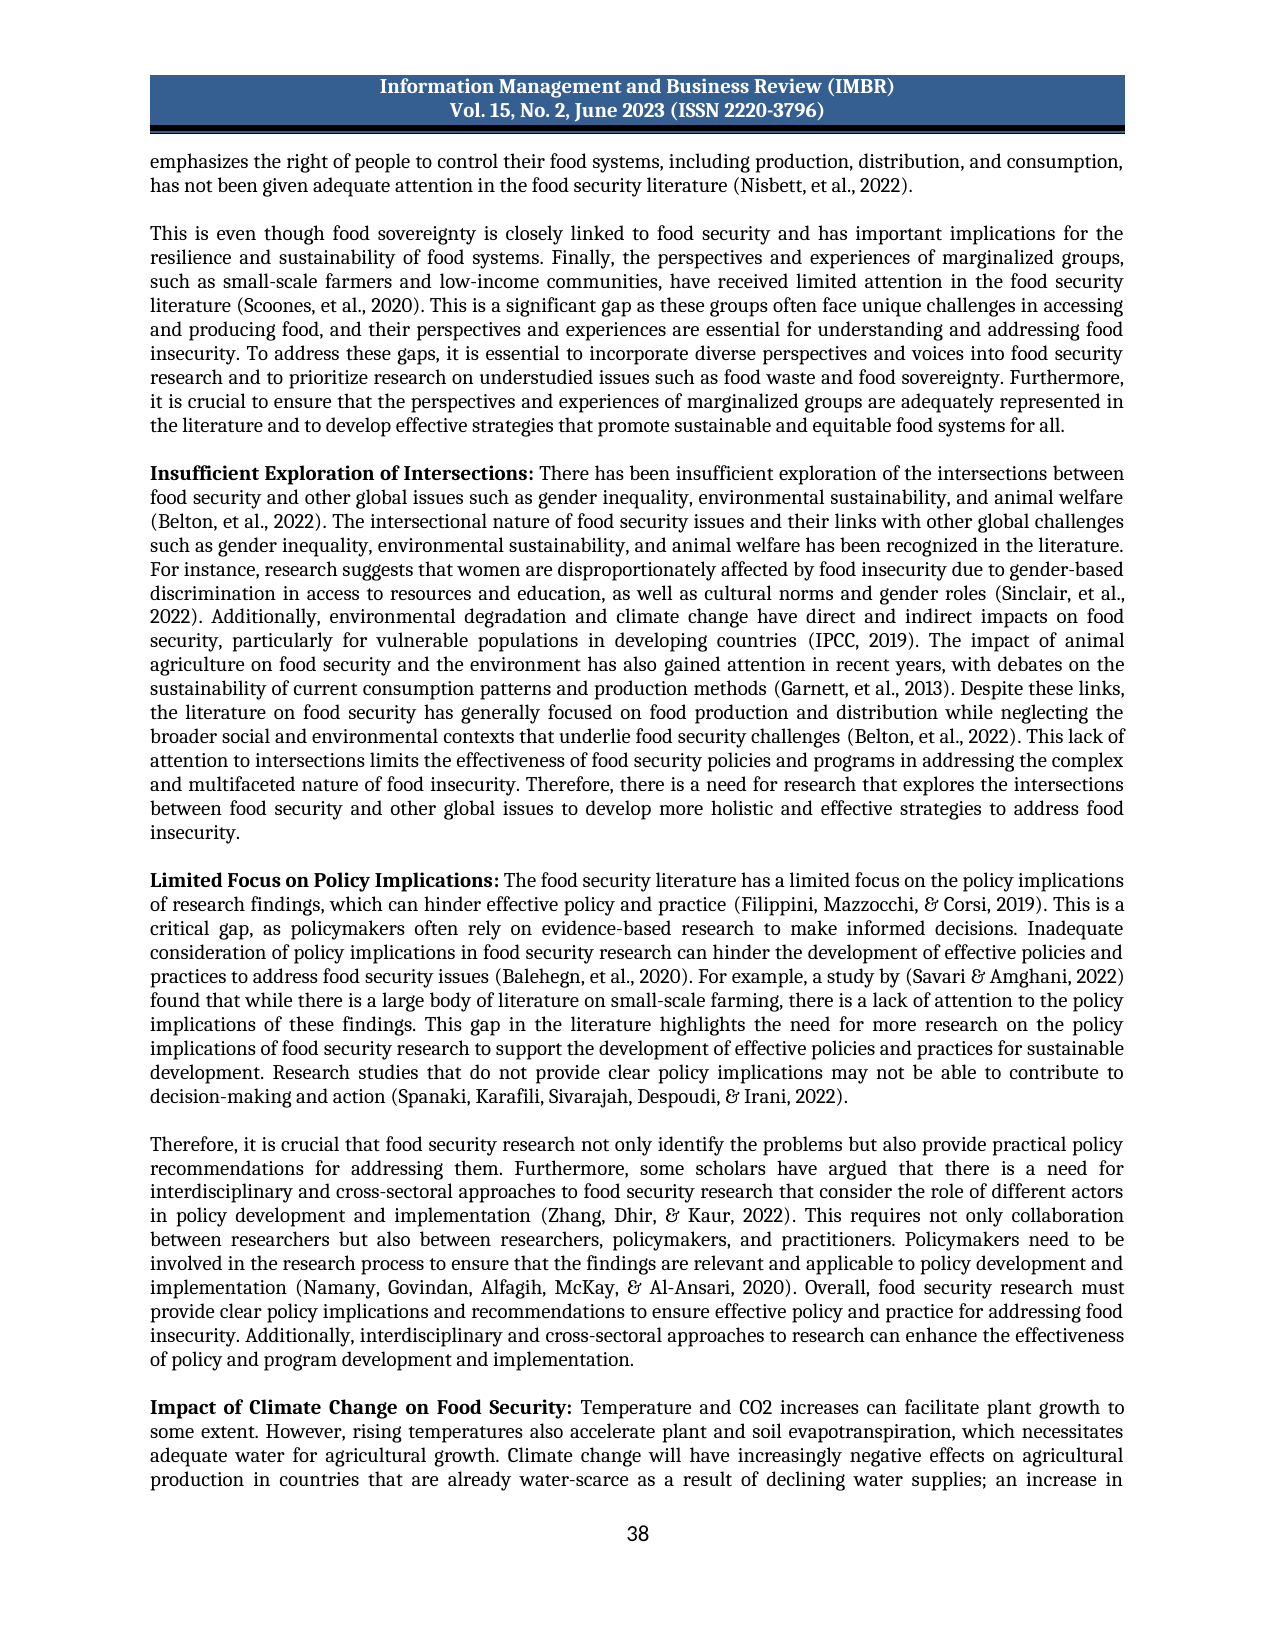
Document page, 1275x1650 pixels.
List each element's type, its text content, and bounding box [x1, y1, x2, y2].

text This is even though food sovereignty is closely linked to food security and has important implications for the resilience and sustainability of food systems. Finally, the perspectives and experiences of marginalized groups, such as small-scale farmers and low-income communities, have received limited attention in the food security literature . This is a significant gap as these groups often face unique challenges in accessing and producing food, and their perspectives and experiences are essential for understanding and addressing food insecurity. To address these gaps, it is essential to incorporate diverse perspectives and voices into food security research and to prioritize research on understudied issues such as food waste and food sovereignty. Furthermore, it is crucial to ensure that the perspectives and experiences of marginalized groups are adequately represented in the literature and to develop effective strategies that promote sustainable and equitable food systems for all. [150, 222, 1125, 437]
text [150, 150, 1125, 198]
text Therefore, it is crucial that food security research not only identify the problems but also provide practical policy recommendations for addressing them. Furthermore, some scholars have argued that there is a need for interdisciplinary and cross-sectoral approaches to food security research that consider the role of different actors in policy development and implementation . This requires not only collaboration between researchers but also between researchers, policymakers, and practitioners. Policymakers need to be involved in the research process to ensure that the findings are relevant and applicable to policy development and implementation . Overall, food security research must provide clear policy implications and recommendations to ensure effective policy and practice for addressing food insecurity. Additionally, interdisciplinary and cross-sectoral approaches to research can enhance the effectiveness of policy and program development and implementation. [150, 1132, 1125, 1372]
text Insufficient Exploration of Intersections: There has been insufficient exploration of the intersections between food security and other global issues such as gender inequality, environmental sustainability, and animal welfare . The intersectional nature of food security issues and their links with other global challenges such as gender inequality, environmental sustainability, and animal welfare has been recognized in the literature. For instance, research suggests that women are disproportionately affected by food insecurity due to gender-based discrimination in access to resources and education, as well as cultural norms and gender roles . Additionally, environmental degradation and climate change have direct and indirect impacts on food security, particularly for vulnerable populations in developing countries . The impact of animal agriculture on food security and the environment has also gained attention in recent years, with debates on the sustainability of current consumption patterns and production methods . Despite these links, the literature on food security has generally focused on food production and distribution while neglecting the broader social and environmental contexts that underlie food security challenges . This lack of attention to intersections limits the effectiveness of food security policies and programs in addressing the complex and multifaceted nature of food insecurity. Therefore, there is a need for research that explores the intersections between food security and other global issues to develop more holistic and effective strategies to address food insecurity. [150, 461, 1125, 845]
text Limited Focus on Policy Implications: The food security literature has a limited focus on the policy implications of research findings, which can hinder effective policy and practice . This is a critical gap, as policymakers often rely on evidence-based research to make informed decisions. Inadequate consideration of policy implications in food security research can hinder the development of effective policies and practices to address food security issues . For example, a study by found that while there is a large body of literature on small-scale farming, there is a lack of attention to the policy implications of these findings. This gap in the literature highlights the need for more research on the policy implications of food security research to support the development of effective policies and practices for sustainable development. Research studies that do not provide clear policy implications may not be able to contribute to decision-making and action . [150, 869, 1125, 1108]
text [150, 1396, 1125, 1492]
